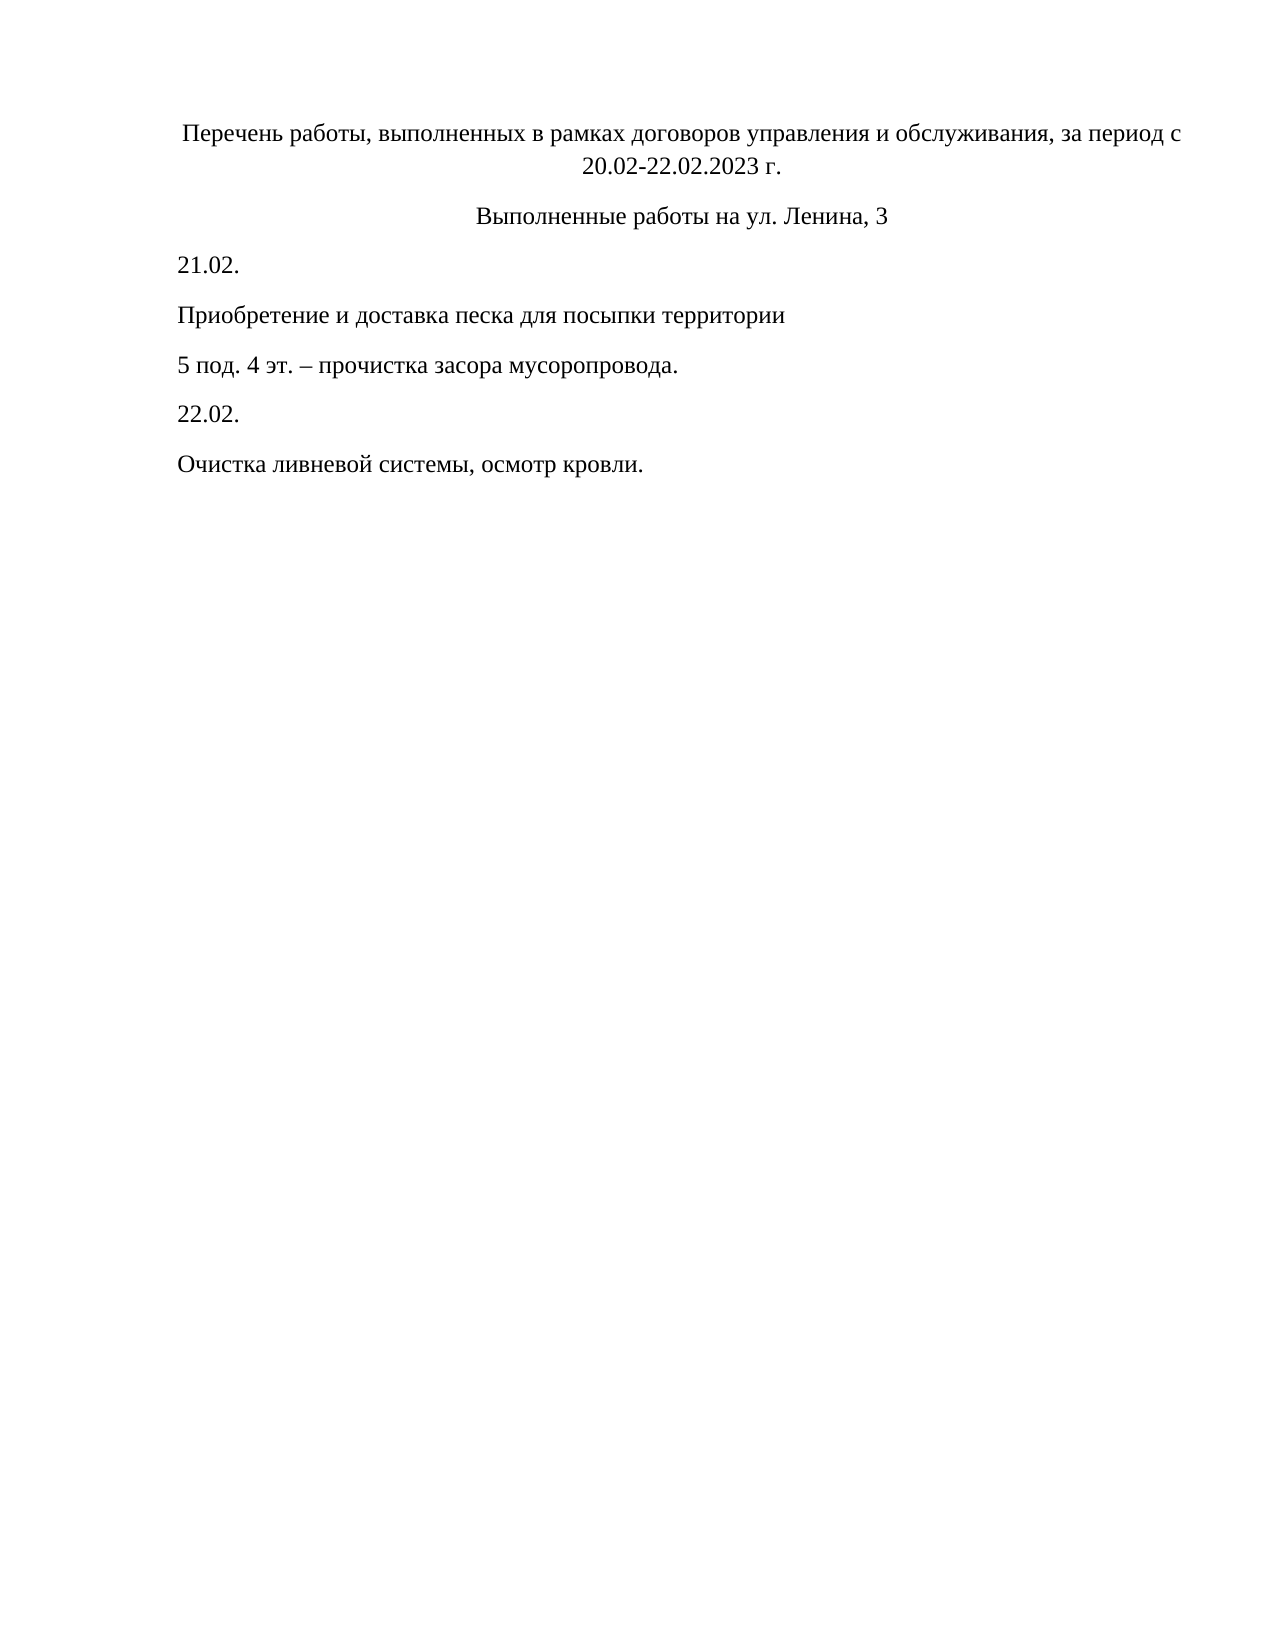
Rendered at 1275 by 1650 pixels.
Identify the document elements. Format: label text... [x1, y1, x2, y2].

text 22.02. [177, 399, 1186, 428]
text Выполненные работы на ул. Ленина, 3 [177, 201, 1186, 229]
text Перечень работы, выполненных в рамках договоров управления и обслуживания, за период с 20.02-22.02.2023 г. [177, 118, 1186, 180]
text Очистка ливневой системы, осмотр кровли. [177, 449, 1186, 478]
text Приобретение и доставка песка для посыпки территории [177, 300, 1186, 329]
text 5 под. 4 эт. – прочистка засора мусоропровода. [177, 350, 1186, 378]
text 21.02. [177, 250, 1186, 279]
